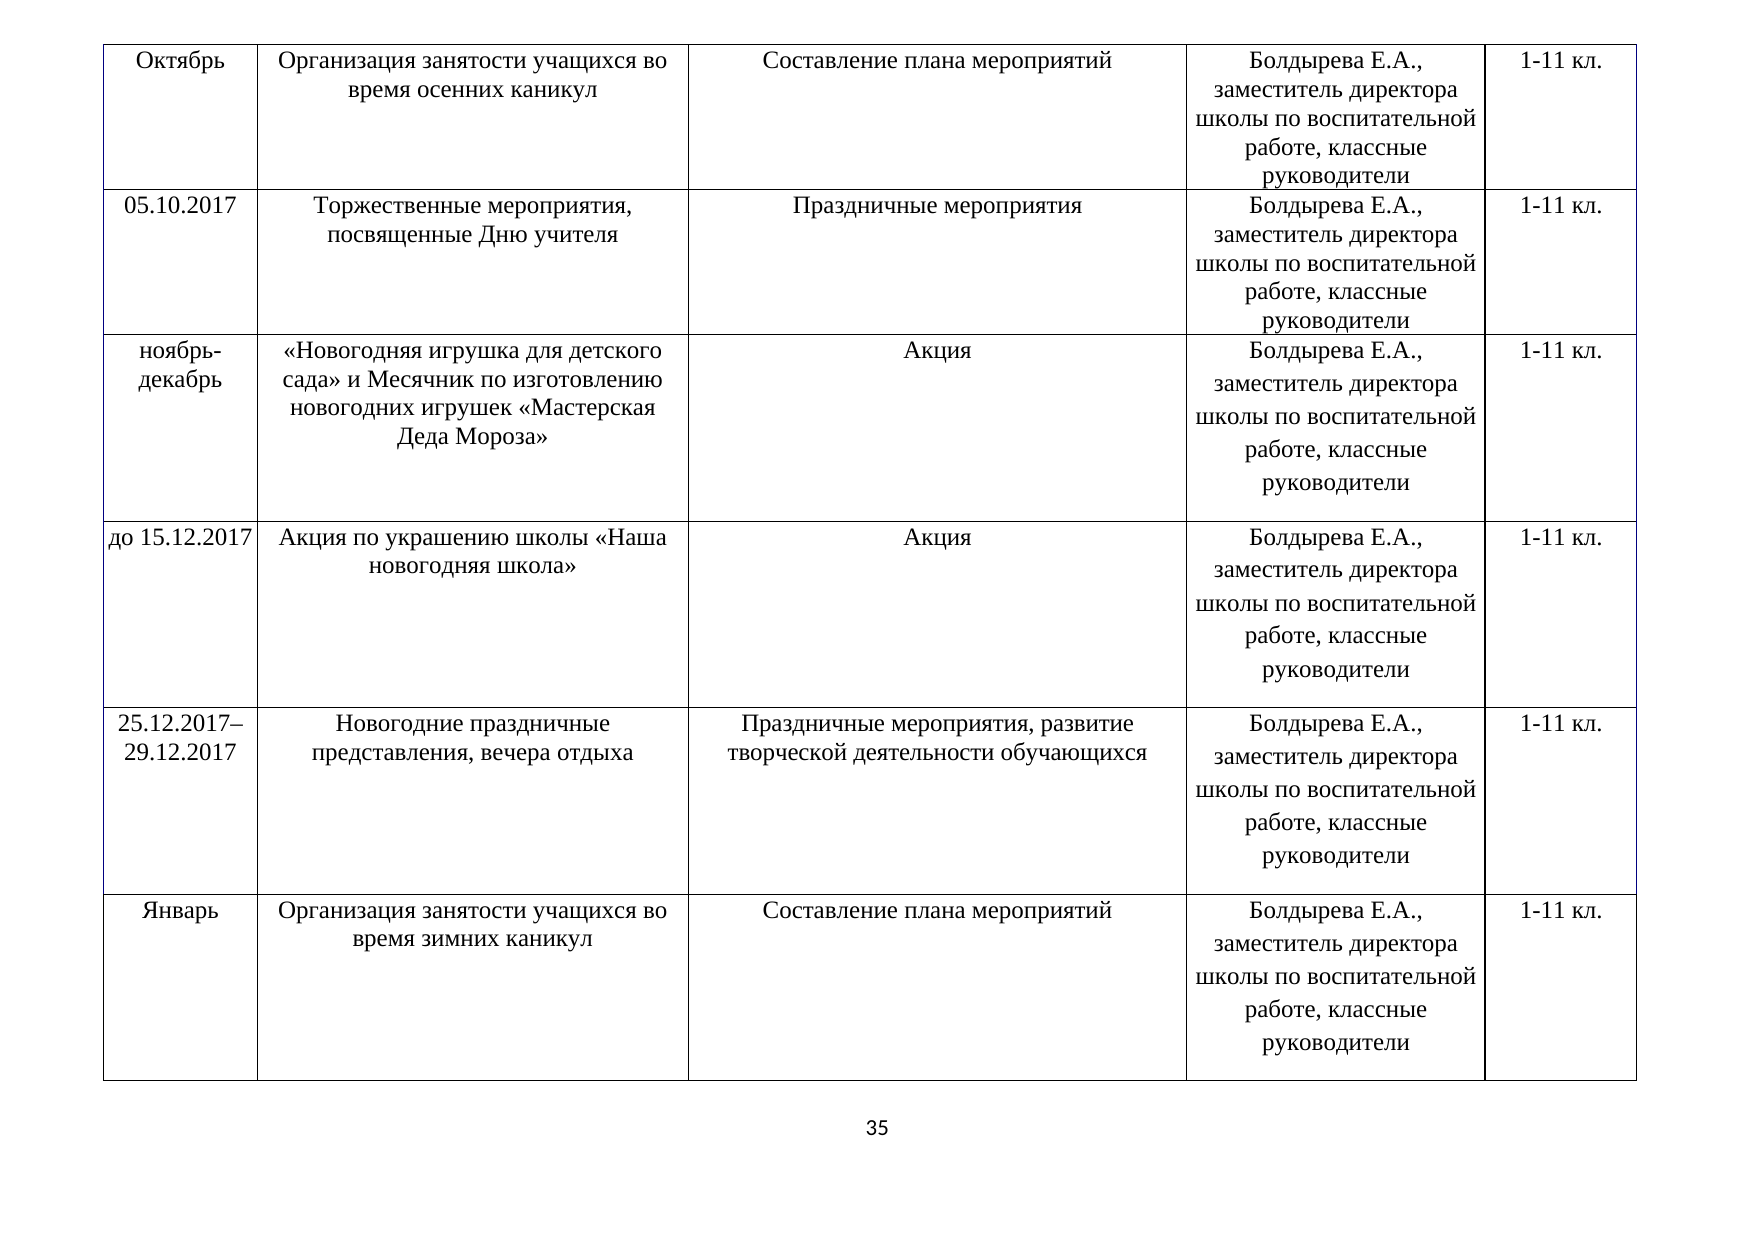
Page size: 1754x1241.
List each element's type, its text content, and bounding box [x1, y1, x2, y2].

table_cell «Новогодняя игрушка для детского сада» и Месячник по изготовлению новогодних игрушек «Мастерская Деда Мороза» [258, 335, 688, 521]
table_cell 1-11 кл. [1486, 522, 1636, 707]
table_cell Составление плана мероприятий [689, 45, 1186, 189]
table_cell Болдырева Е.А., заместитель директора школы по воспитательной работе, классные руководители [1187, 708, 1484, 894]
table_cell 05.10.2017 [104, 190, 257, 334]
table_cell Январь [104, 895, 257, 1080]
table_cell Новогодние праздничные представления, вечера отдыха [258, 708, 688, 894]
table_cell Организация занятости учащихся во время осенних каникул [258, 45, 688, 189]
table_cell до 15.12.2017 [104, 522, 257, 707]
table_cell ноябрь-декабрь [104, 335, 257, 521]
table_cell 1-11 кл. [1486, 335, 1636, 521]
table_cell 1-11 кл. [1486, 190, 1636, 334]
table_cell Акция [689, 522, 1186, 707]
table_cell Акция по украшению школы «Наша новогодняя школа» [258, 522, 688, 707]
table_cell Болдырева Е.А., заместитель директора школы по воспитательной работе, классные руководители [1187, 522, 1484, 707]
table_cell 1-11 кл. [1486, 45, 1636, 189]
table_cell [1187, 45, 1484, 189]
table_cell Праздничные мероприятия [689, 190, 1186, 334]
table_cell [1187, 895, 1484, 1080]
table_cell 25.12.2017– 29.12.2017 [104, 708, 257, 894]
table_cell Болдырева Е.А., заместитель директора школы по воспитательной работе, классные руководители [1187, 190, 1484, 334]
table_cell Праздничные мероприятия, развитие творческой деятельности обучающихся [689, 708, 1186, 894]
table_cell Организация занятости учащихся во время зимних каникул [258, 895, 688, 1080]
table_cell Болдырева Е.А., заместитель директора школы по воспитательной работе, классные руководители [1187, 335, 1484, 521]
table_cell Составление плана мероприятий [689, 895, 1186, 1080]
table_cell 1-11 кл. [1486, 895, 1636, 1080]
table_cell 1-11 кл. [1486, 708, 1636, 894]
table_cell Торжественные мероприятия, посвященные Дню учителя [258, 190, 688, 334]
table_cell Октябрь [104, 45, 257, 189]
table_cell Акция [689, 335, 1186, 521]
